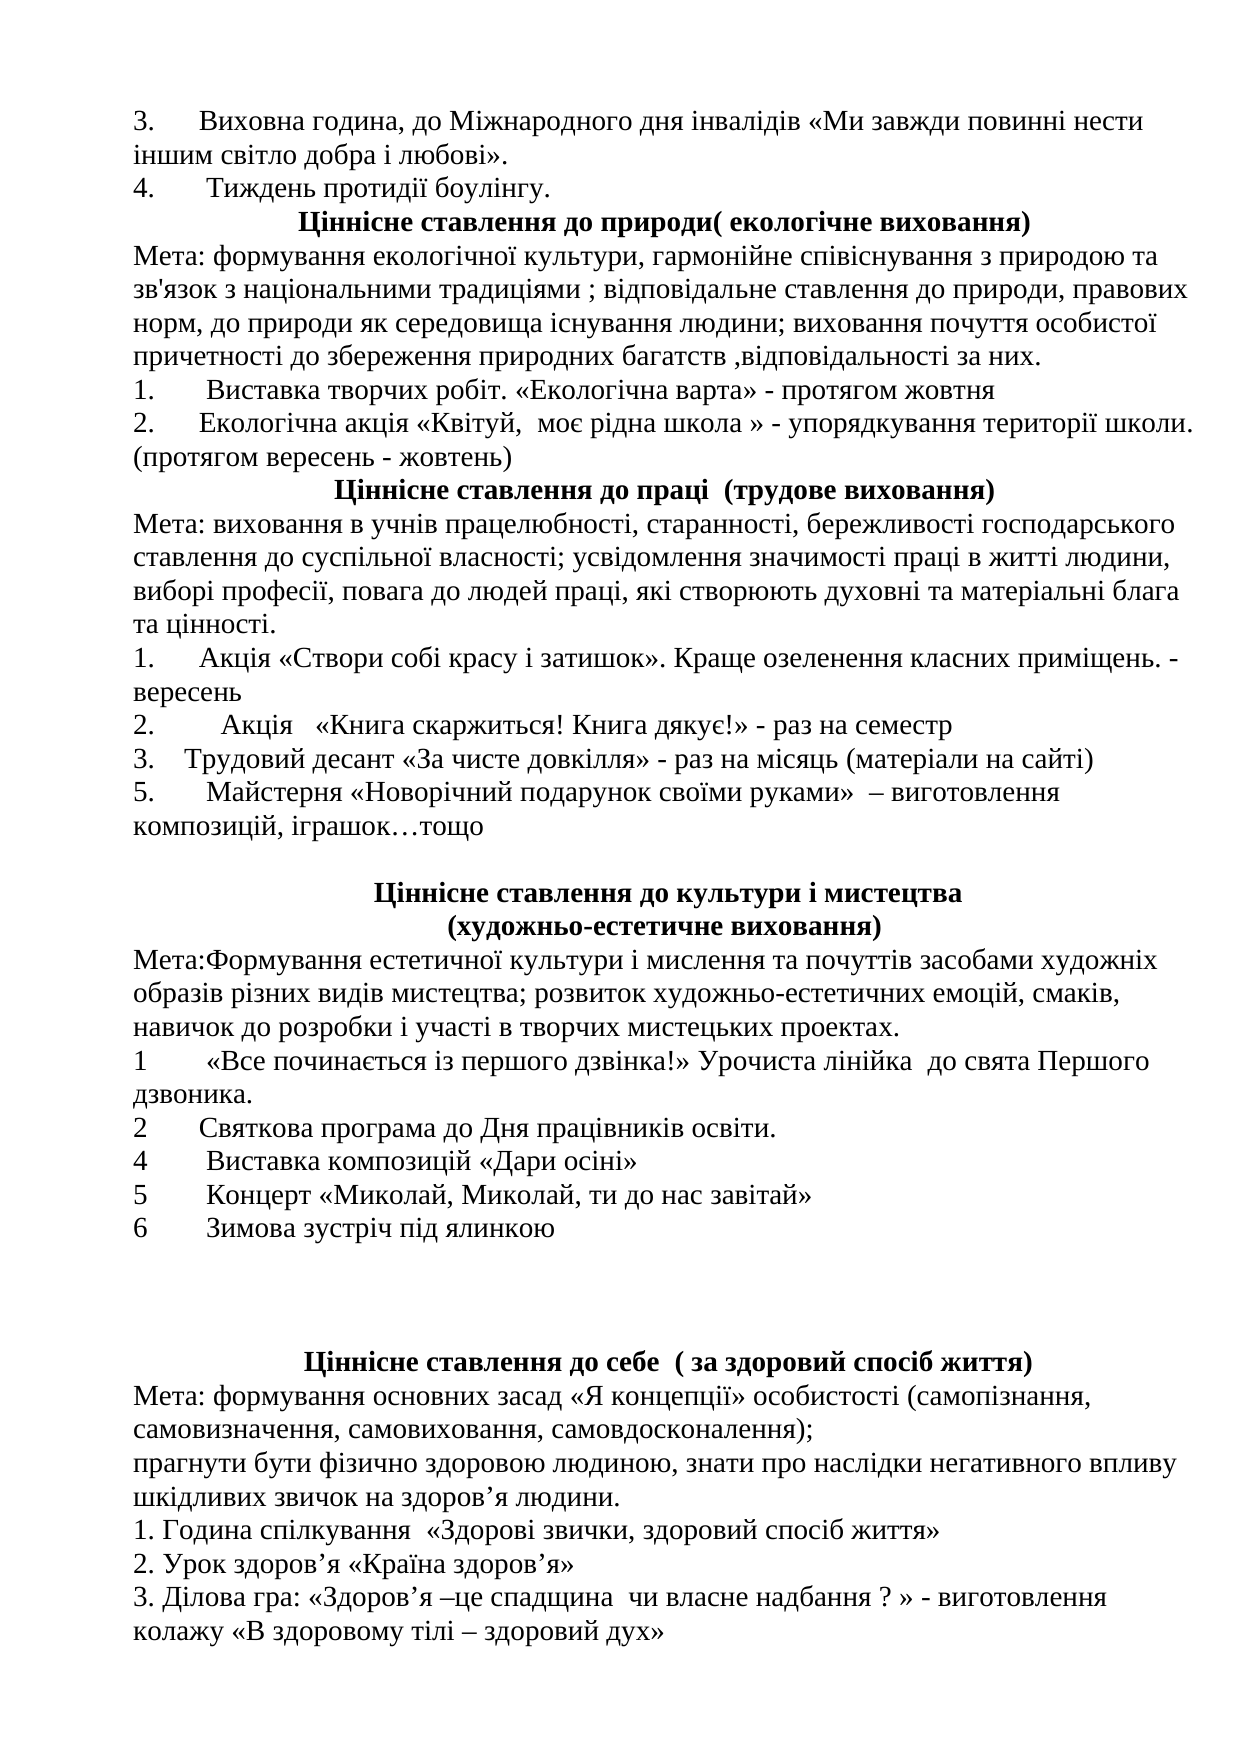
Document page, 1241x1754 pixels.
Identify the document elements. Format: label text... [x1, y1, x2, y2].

text Мета: виховання в учнів працелюбності, старанності, бережливості господарського ставлення до суспільної власності; усвідомлення значимості праці в житті людини, виборі професії, повага до людей праці, які створюють духовні та матеріальні блага та цінності. [133, 506, 1196, 640]
text Ціннісне ставлення до себе ( за здоровий спосіб життя) [133, 1344, 1196, 1378]
text 1 «Все починається із першого дзвінка!» Урочиста лінійка до свята Першого дзвоника. [133, 1043, 1196, 1110]
text 2. Акція «Книга скаржиться! Книга дякує!» - раз на семестр [133, 707, 1196, 741]
text 1. Година спілкування «Здорові звички, здоровий спосіб життя» [133, 1512, 1196, 1546]
text 3. Виховна година, до Міжнародного дня інвалідів «Ми завжди повинні нести іншим світло добра і любові». [133, 103, 1196, 171]
text 2. Урок здоров’я «Країна здоров’я» [133, 1546, 1196, 1579]
text Ціннісне ставлення до культури і мистецтва [133, 875, 1196, 908]
text 5 Концерт «Миколай, Миколай, ти до нас завітай» [133, 1177, 1196, 1210]
text 2. Екологічна акція «Квітуй, моє рідна школа » - упорядкування території школи. (протягом вересень - жовтень) [133, 405, 1196, 472]
text 6 Зимова зустріч під ялинкою [133, 1210, 1196, 1244]
text 4. Тиждень протидії боулінгу. [133, 171, 1196, 204]
text 1. Акція «Створи собі красу і затишок». Краще озеленення класних приміщень. - вересень [133, 640, 1196, 707]
text Мета:Формування естетичної культури і мислення та почуттів засобами художніх образів різних видів мистецтва; розвиток художньо-естетичних емоцій, смаків, навичок до розробки і участі в творчих мистецьких проектах. [133, 942, 1196, 1043]
text 1. Виставка творчих робіт. «Екологічна варта» - протягом жовтня [133, 372, 1196, 405]
text 5. Майстерня «Новорічний подарунок своїми руками» – виготовлення композицій, іграшок…тощо [133, 774, 1196, 841]
text 2 Святкова програма до Дня працівників освіти. [133, 1110, 1196, 1143]
text Мета: формування основних засад «Я концепції» особистості (самопізнання, самовизначення, самовиховання, самовдосконалення); [133, 1378, 1196, 1445]
text (художньо-естетичне виховання) [133, 908, 1196, 942]
text Ціннісне ставлення до природи( екологічне виховання) [133, 204, 1196, 238]
text Мета: формування екологічної культури, гармонійне співіснування з природою та зв'язок з національними традиціями ; відповідальне ставлення до природи, правових норм, до природи як середовища існування людини; виховання почуття особистої причетності до збереження природних багатств ,відповідальності за них. [133, 238, 1196, 372]
text 3. Трудовий десант «За чисте довкілля» - раз на місяць (матеріали на сайті) [133, 741, 1196, 774]
text прагнути бути фізично здоровою людиною, знати про наслідки негативного впливу шкідливих звичок на здоров’я людини. [133, 1445, 1196, 1512]
text 3. Ділова гра: «Здоров’я –це спадщина чи власне надбання ? » - виготовлення колажу «В здоровому тілі – здоровий дух» [133, 1579, 1196, 1646]
text 4 Виставка композицій «Дари осіні» [133, 1143, 1196, 1177]
text Ціннісне ставлення до праці (трудове виховання) [133, 472, 1196, 506]
